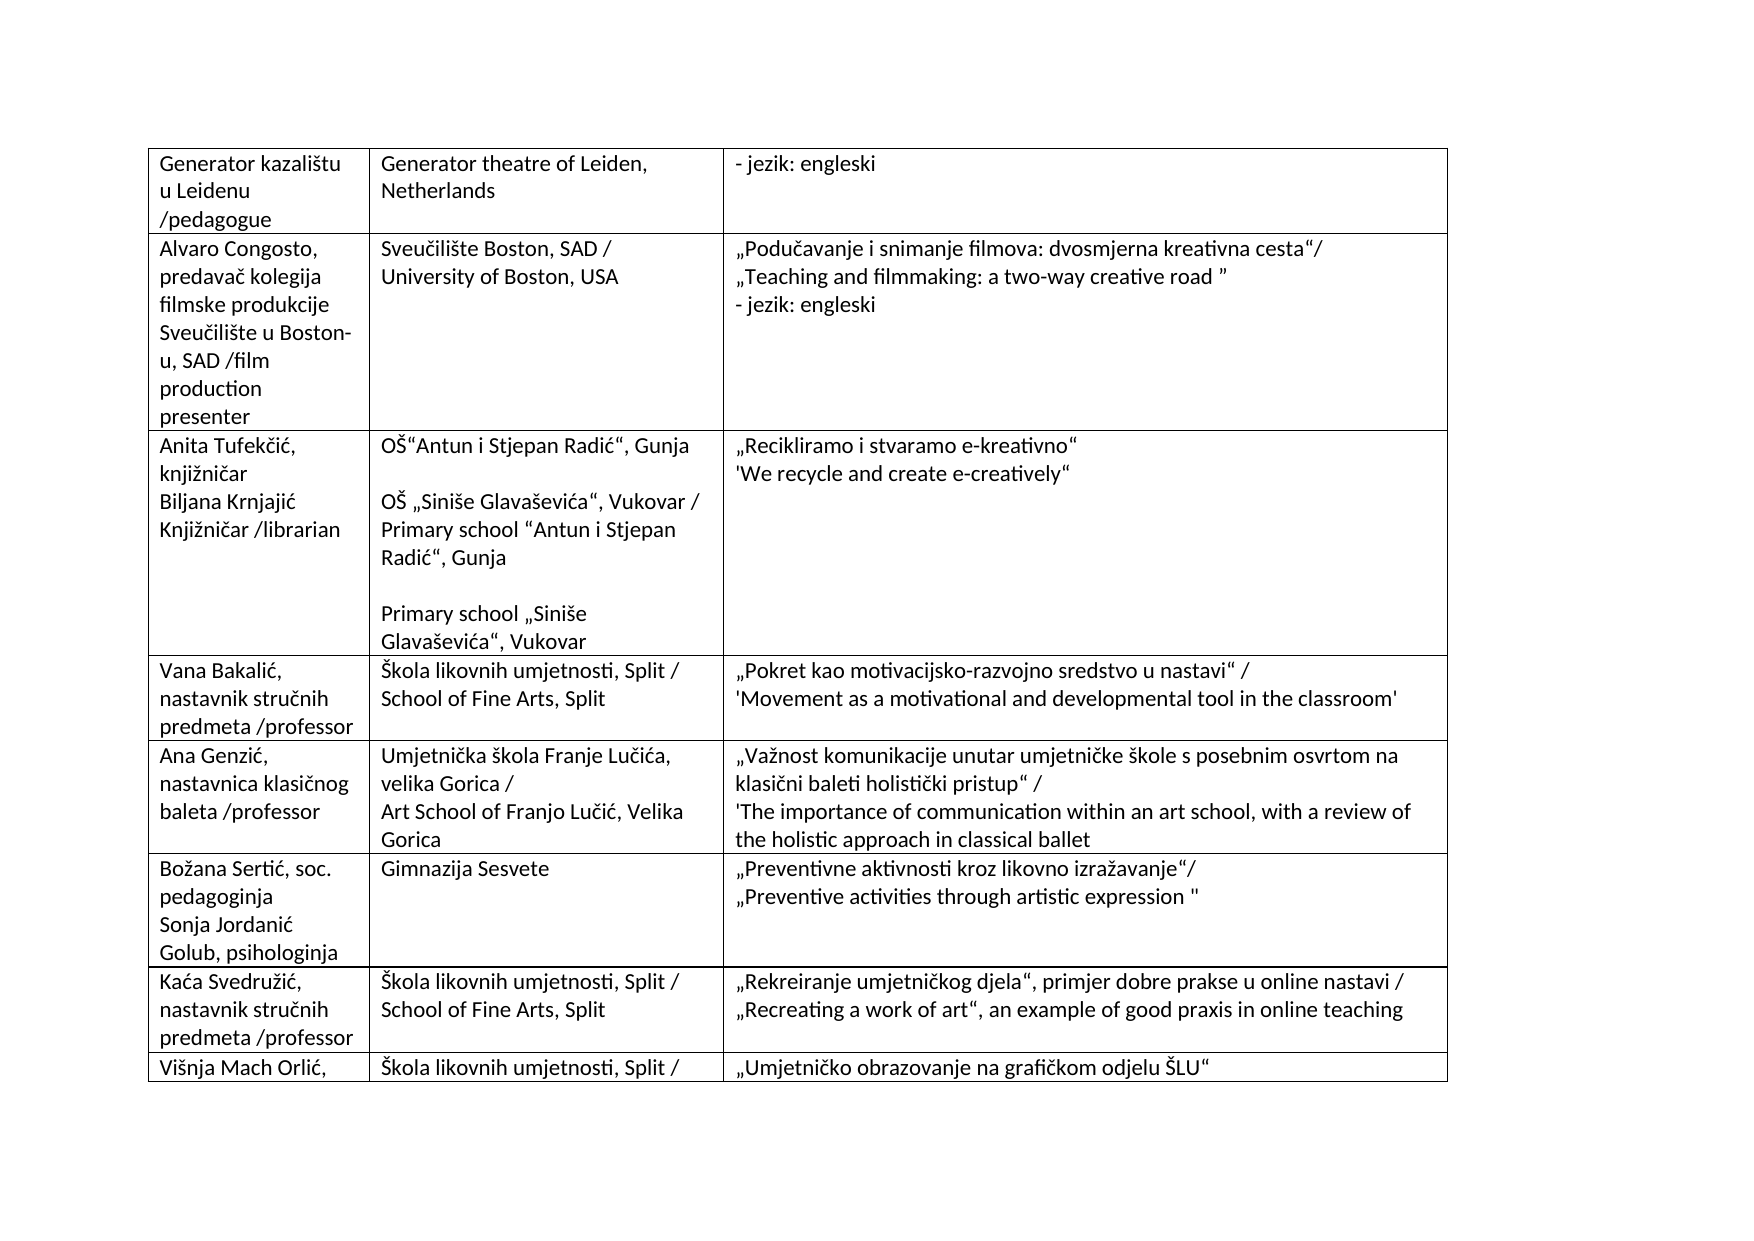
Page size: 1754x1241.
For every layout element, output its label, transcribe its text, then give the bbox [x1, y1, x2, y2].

table_cell Sveučilište Boston, SAD / University of Boston, USA [370, 234, 723, 430]
table_cell „Recikliramo i stvaramo e-kreativno“ 'We recycle and create e-creatively“ [724, 431, 1447, 655]
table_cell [724, 1053, 1447, 1081]
table_cell Gimnazija Sesvete [370, 854, 723, 966]
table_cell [370, 1053, 723, 1081]
table_cell Kaća Svedružić, nastavnik stručnih predmeta /professor [149, 968, 369, 1052]
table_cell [370, 149, 723, 233]
table_cell „Preventivne aktivnosti kroz likovno izražavanje“/ „Preventive activities through artistic expression " [724, 854, 1447, 966]
table_cell Alvaro Congosto, predavač kolegija filmske produkcije Sveučilište u Boston-u, SAD /film production presenter [149, 234, 369, 430]
table_cell Božana Sertić, soc. pedagoginja Sonja Jordanić Golub, psihologinja [149, 854, 369, 966]
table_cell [724, 149, 1447, 233]
table_cell Škola likovnih umjetnosti, Split / School of Fine Arts, Split [370, 656, 723, 740]
table_cell „Podučavanje i snimanje filmova: dvosmjerna kreativna cesta“/ „Teaching and filmmaking: a two-way creative road ” - jezik: engleski [724, 234, 1447, 430]
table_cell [149, 1053, 369, 1081]
table_cell „Rekreiranje umjetničkog djela“, primjer dobre prakse u online nastavi / „Recreating a work of art“, an example of good praxis in online teaching [724, 968, 1447, 1052]
table_cell Anita Tufekčić, knjižničar Biljana Krnjajić Knjižničar /librarian [149, 431, 369, 655]
table_cell „Pokret kao motivacijsko-razvojno sredstvo u nastavi“ / 'Movement as a motivational and developmental tool in the classroom' [724, 656, 1447, 740]
table_cell Umjetnička škola Franje Lučića, velika Gorica / Art School of Franjo Lučić, Velika Gorica [370, 741, 723, 853]
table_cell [149, 149, 369, 233]
table_cell „Važnost komunikacije unutar umjetničke škole s posebnim osvrtom na klasični baleti holistički pristup“ / 'The importance of communication within an art school, with a review of the holistic approach in classical ballet [724, 741, 1447, 853]
table_cell OŠ“Antun i Stjepan Radić“, Gunja OŠ „Siniše Glavaševića“, Vukovar / Primary school “Antun i Stjepan Radić“, Gunja Primary school „Siniše Glavaševića“, Vukovar [370, 431, 723, 655]
table_cell Ana Genzić, nastavnica klasičnog baleta /professor [149, 741, 369, 853]
table_cell Škola likovnih umjetnosti, Split / School of Fine Arts, Split [370, 968, 723, 1052]
table_cell Vana Bakalić, nastavnik stručnih predmeta /professor [149, 656, 369, 740]
